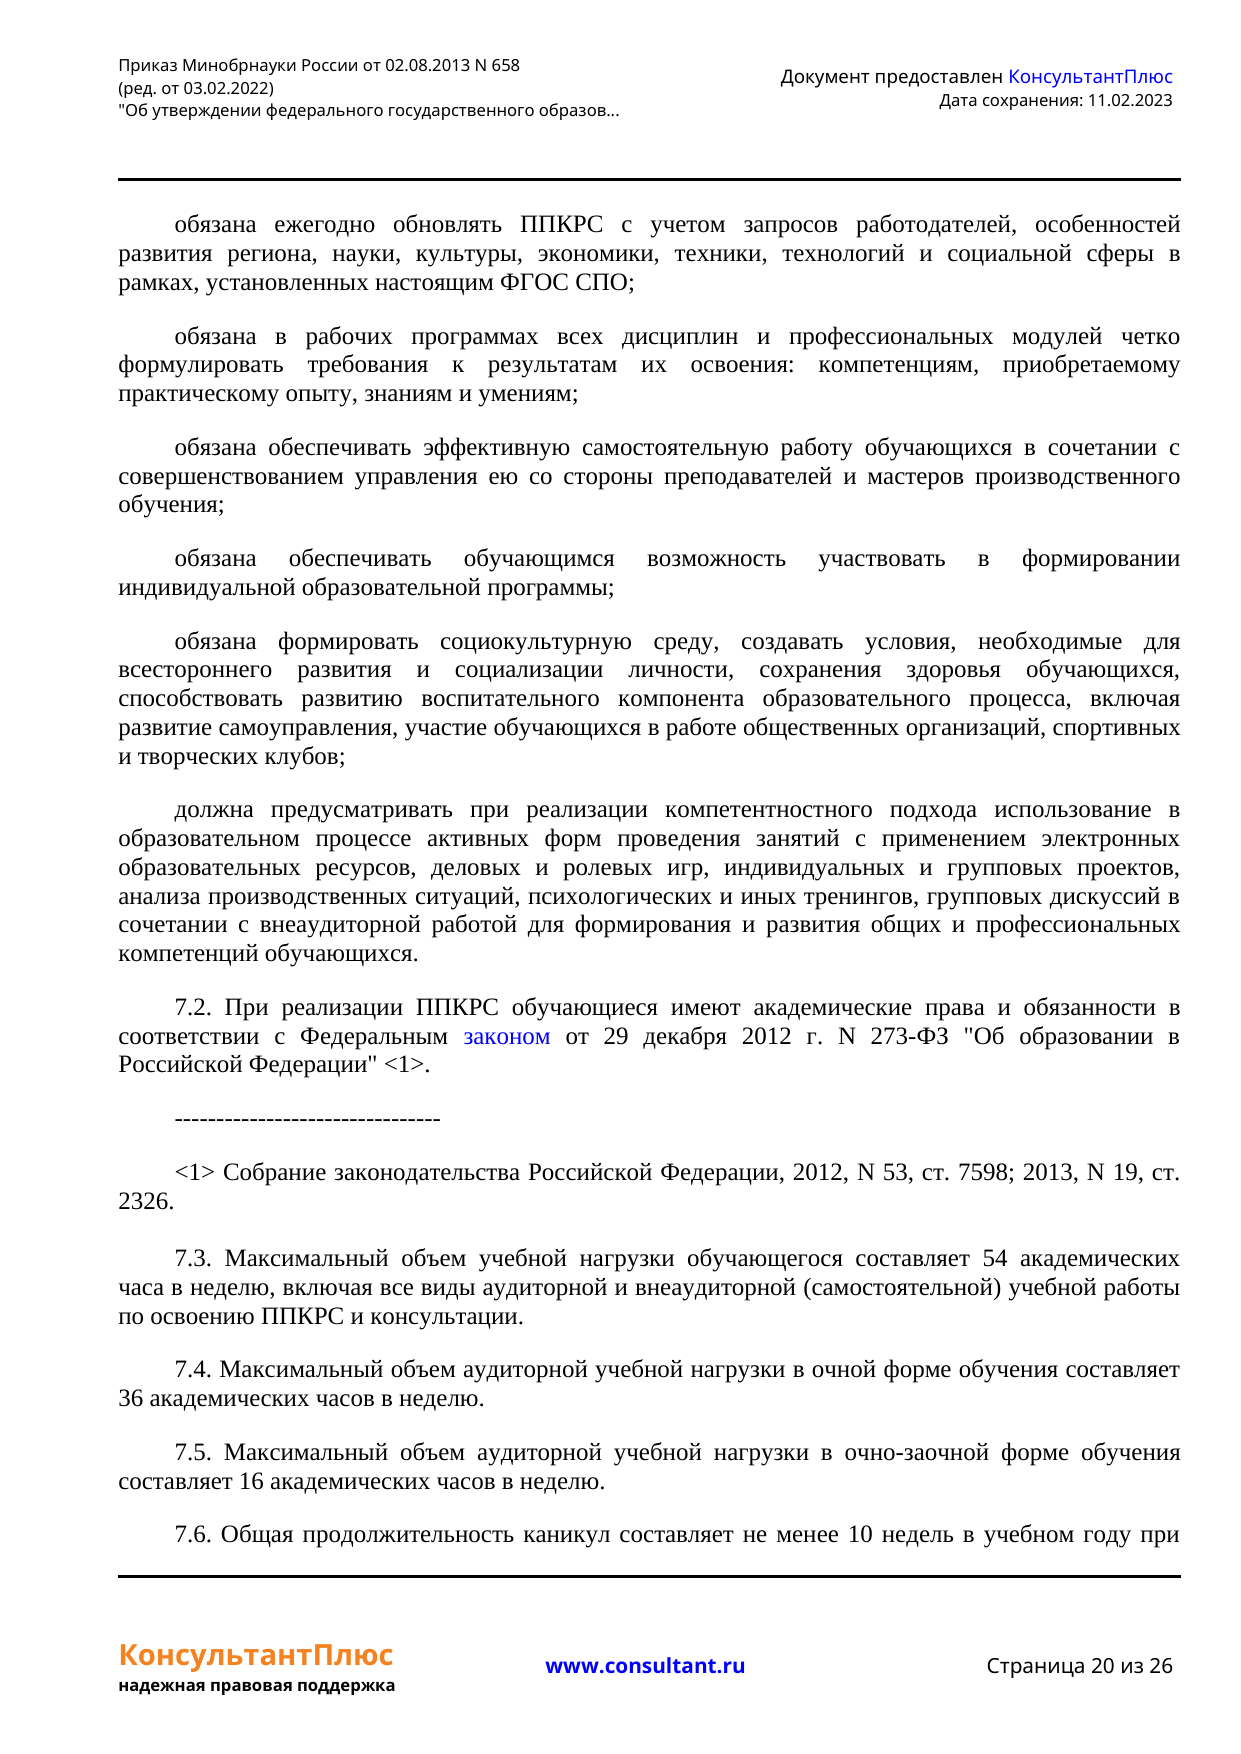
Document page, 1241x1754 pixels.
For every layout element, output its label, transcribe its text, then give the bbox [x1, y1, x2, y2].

text <1> Собрание законодательства Российской Федерации, 2012, N 53, ст. 7598; 2013, N 19, ст. 2326. [118, 1157, 1181, 1214]
text должна предусматривать при реализации компетентностного подхода использование в образовательном процессе активных форм проведения занятий с применением электронных образовательных ресурсов, деловых и ролевых игр, индивидуальных и групповых проектов, анализа производственных ситуаций, психологических и иных тренингов, групповых дискуссий в сочетании с внеаудиторной работой для формирования и развития общих и профессиональных компетенций обучающихся. [118, 794, 1181, 967]
text обязана обеспечивать эффективную самостоятельную работу обучающихся в сочетании с совершенствованием управления ею со стороны преподавателей и мастеров производственного обучения; [118, 432, 1181, 518]
text 7.3. Максимальный объем учебной нагрузки обучающегося составляет 54 академических часа в неделю, включая все виды аудиторной и внеаудиторной (самостоятельной) учебной работы по освоению ППКРС и консультации. [118, 1243, 1181, 1329]
text обязана обеспечивать обучающимся возможность участвовать в формировании индивидуальной образовательной программы; [118, 543, 1181, 601]
text обязана ежегодно обновлять ППКРС с учетом запросов работодателей, особенностей развития региона, науки, культуры, экономики, техники, технологий и социальной сферы в рамках, установленных настоящим ФГОС СПО; [118, 209, 1181, 296]
text -------------------------------- [118, 1103, 1181, 1132]
text 7.2. При реализации ППКРС обучающиеся имеют академические права и обязанности в соответствии с Федеральным законом от 29 декабря 2012 г. N 273-ФЗ "Об образовании в Российской Федерации" <1>. [118, 992, 1181, 1078]
text 7.4. Максимальный объем аудиторной учебной нагрузки в очной форме обучения составляет 36 академических часов в неделю. [118, 1354, 1181, 1412]
text обязана в рабочих программах всех дисциплин и профессиональных модулей четко формулировать требования к результатам их освоения: компетенциям, приобретаемому практическому опыту, знаниям и умениям; [118, 321, 1181, 407]
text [118, 1519, 1181, 1548]
text обязана формировать социокультурную среду, создавать условия, необходимые для всестороннего развития и социализации личности, сохранения здоровья обучающихся, способствовать развитию воспитательного компонента образовательного процесса, включая развитие самоуправления, участие обучающихся в работе общественных организаций, спортивных и творческих клубов; [118, 626, 1181, 769]
text 7.5. Максимальный объем аудиторной учебной нагрузки в очно-заочной форме обучения составляет 16 академических часов в неделю. [118, 1437, 1181, 1494]
